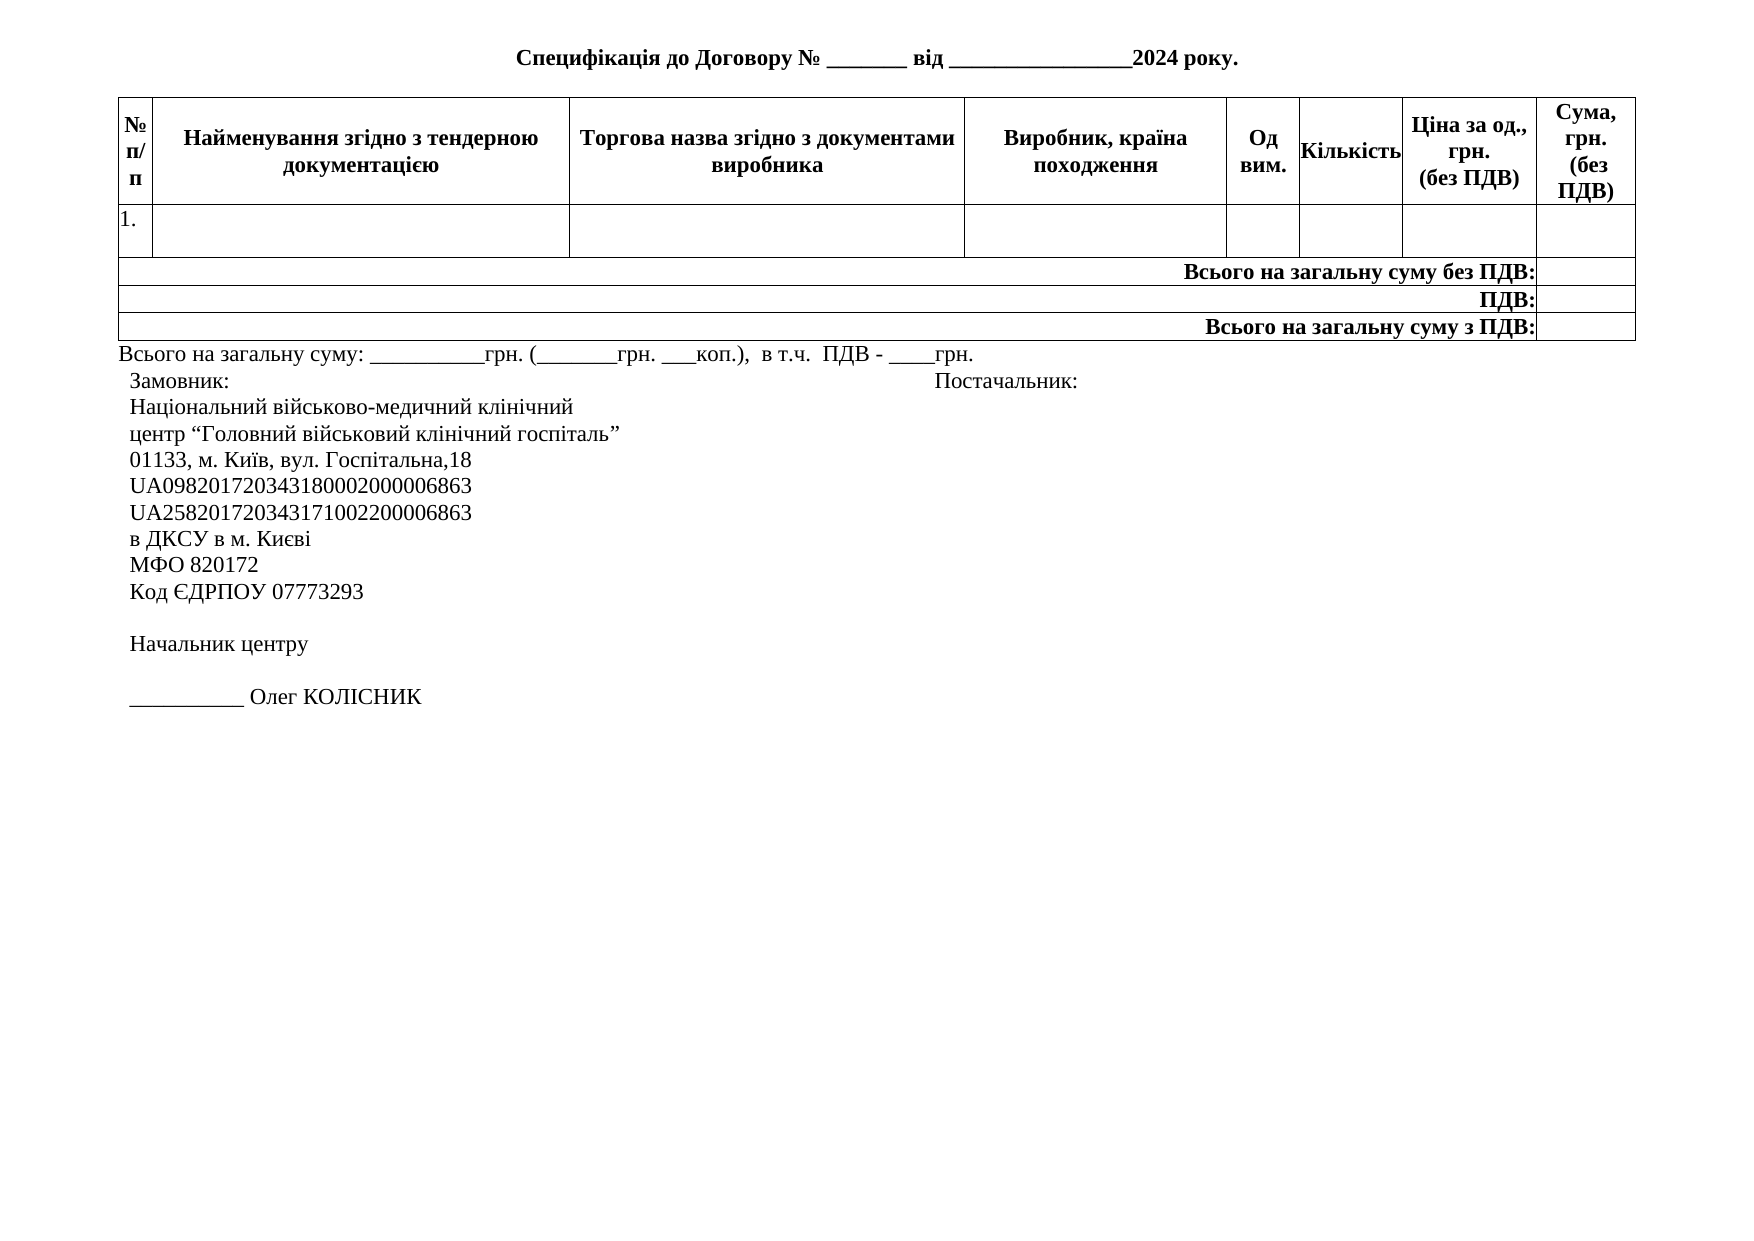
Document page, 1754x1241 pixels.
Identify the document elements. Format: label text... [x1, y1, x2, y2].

text Всього на загальну суму: __________грн. (_______грн. ___коп.), в т.ч. ПДВ - ____грн. [118, 341, 1636, 367]
table_header Торгова назва згідно з документами виробника [570, 98, 964, 203]
table_cell [1227, 205, 1299, 257]
table_header Ціна за од., грн. (без ПДВ) [1403, 98, 1536, 203]
table_cell Всього на загальну суму без ПДВ: [119, 258, 1536, 285]
table_cell [965, 205, 1226, 257]
table_header Постачальник: [923, 367, 1636, 736]
table_cell [1537, 286, 1635, 312]
table_cell ПДВ: [119, 286, 1536, 312]
table_header Найменування згідно з тендерною документацією [153, 98, 569, 203]
table_cell [1403, 205, 1536, 257]
table_cell [153, 205, 569, 257]
table_cell Всього на загальну суму з ПДВ: [119, 313, 1536, 339]
table_header Виробник, країна походження [965, 98, 1226, 203]
table_header Сума, грн. (без ПДВ) [1537, 98, 1635, 203]
table_header № п/п [119, 98, 152, 203]
table_cell [1537, 205, 1635, 257]
table_cell [1300, 205, 1402, 257]
table_cell [119, 205, 152, 257]
table_cell [570, 205, 964, 257]
table_cell [1537, 258, 1635, 285]
text Специфікація до Договору № _______ від ________________2024 року. [118, 44, 1636, 71]
table_cell [1537, 313, 1635, 339]
table_header Кількість [1300, 98, 1402, 203]
table_header Од вим. [1227, 98, 1299, 203]
